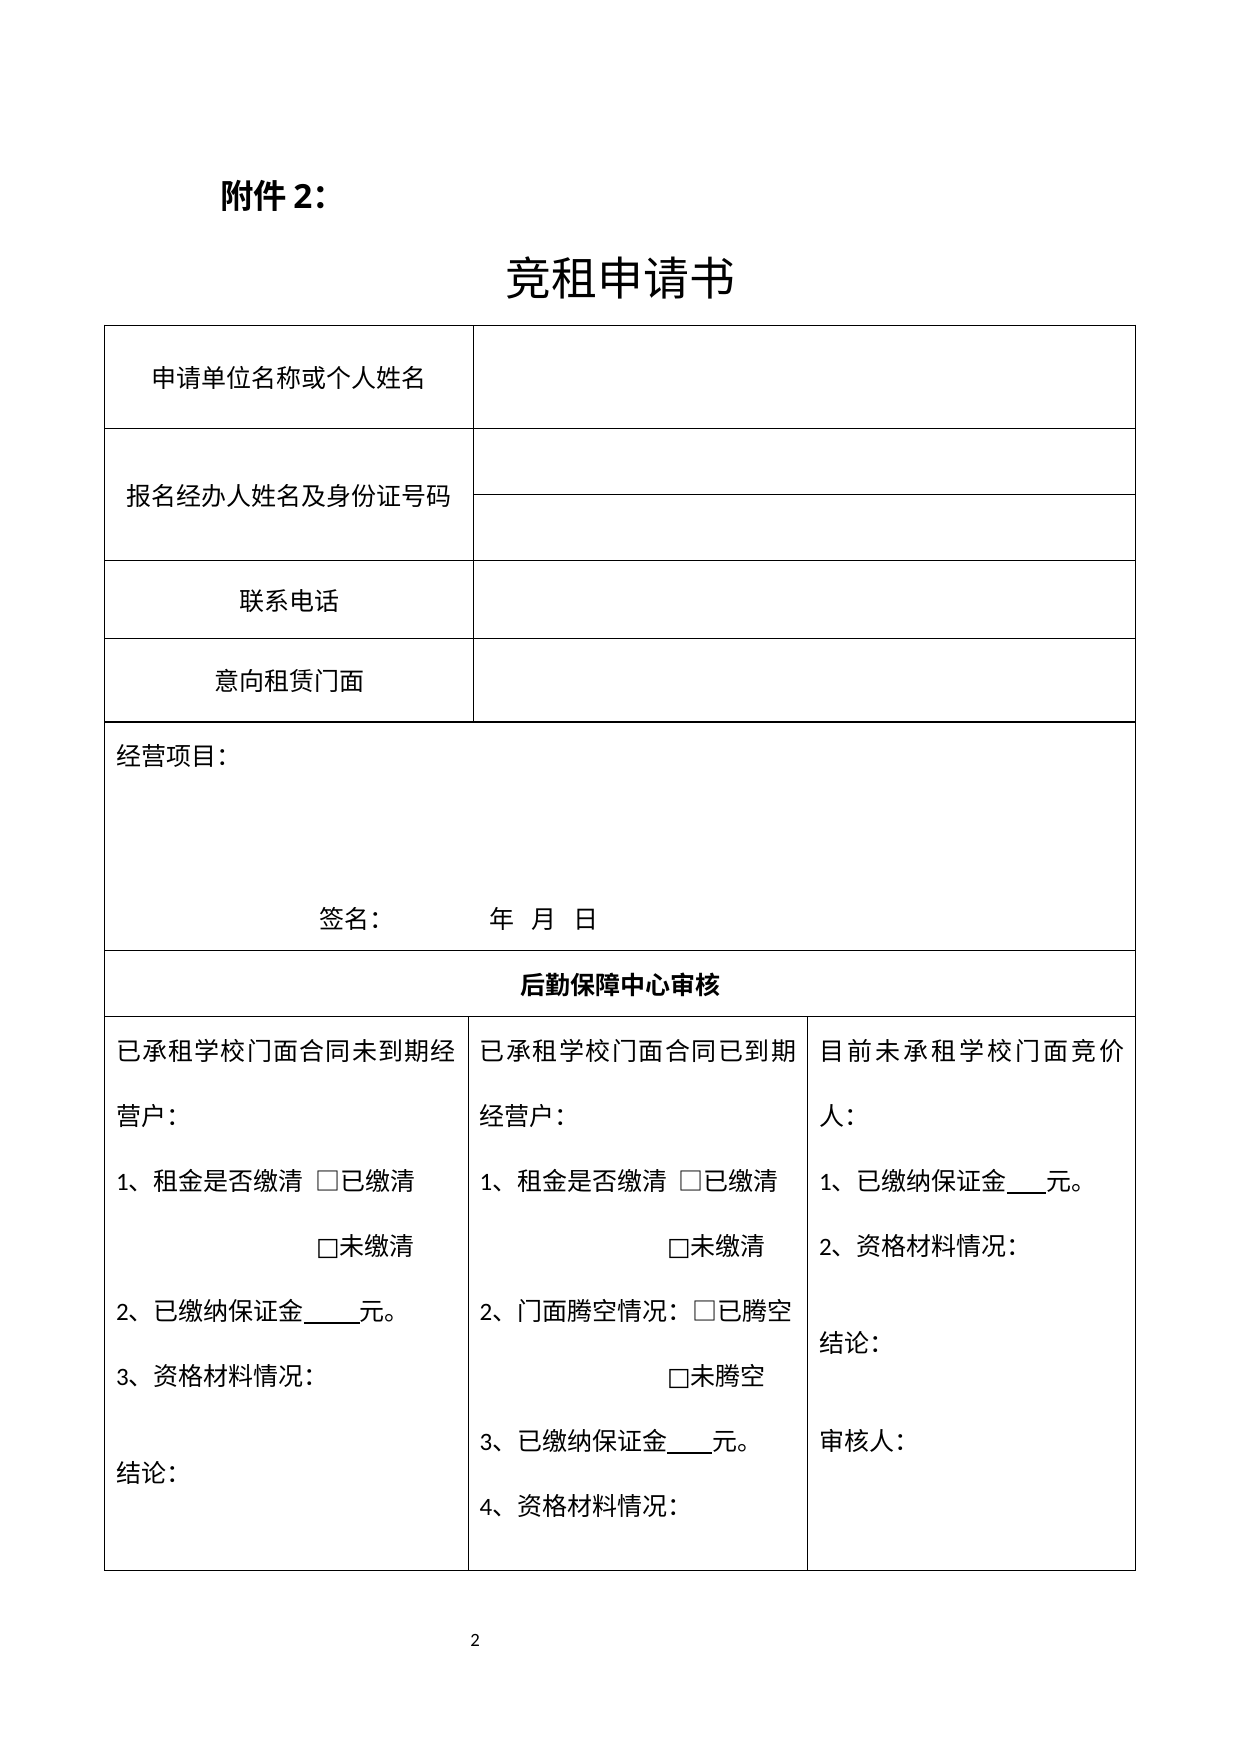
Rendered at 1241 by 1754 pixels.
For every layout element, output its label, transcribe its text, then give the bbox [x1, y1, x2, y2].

table_cell [474, 639, 1135, 721]
table_header 申请单位名称或个人姓名 [105, 326, 473, 428]
table_cell 后勤保障中心审核 [105, 951, 1135, 1016]
table_cell 意向租赁门面 [105, 639, 473, 721]
table_cell 联系电话 [105, 561, 473, 638]
text 附件2： [203, 162, 1009, 227]
table_cell [474, 429, 1135, 494]
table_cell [105, 1017, 468, 1569]
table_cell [469, 1017, 807, 1569]
table_cell 报名经办人姓名及身份证号码 [105, 429, 473, 560]
table_cell [474, 561, 1135, 638]
table_cell [474, 495, 1135, 560]
text 竞租申请书 [187, 227, 1053, 324]
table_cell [808, 1017, 1135, 1569]
table_header [474, 326, 1135, 428]
table_cell 经营项目： 签名： 年 月 日 [105, 723, 1135, 950]
